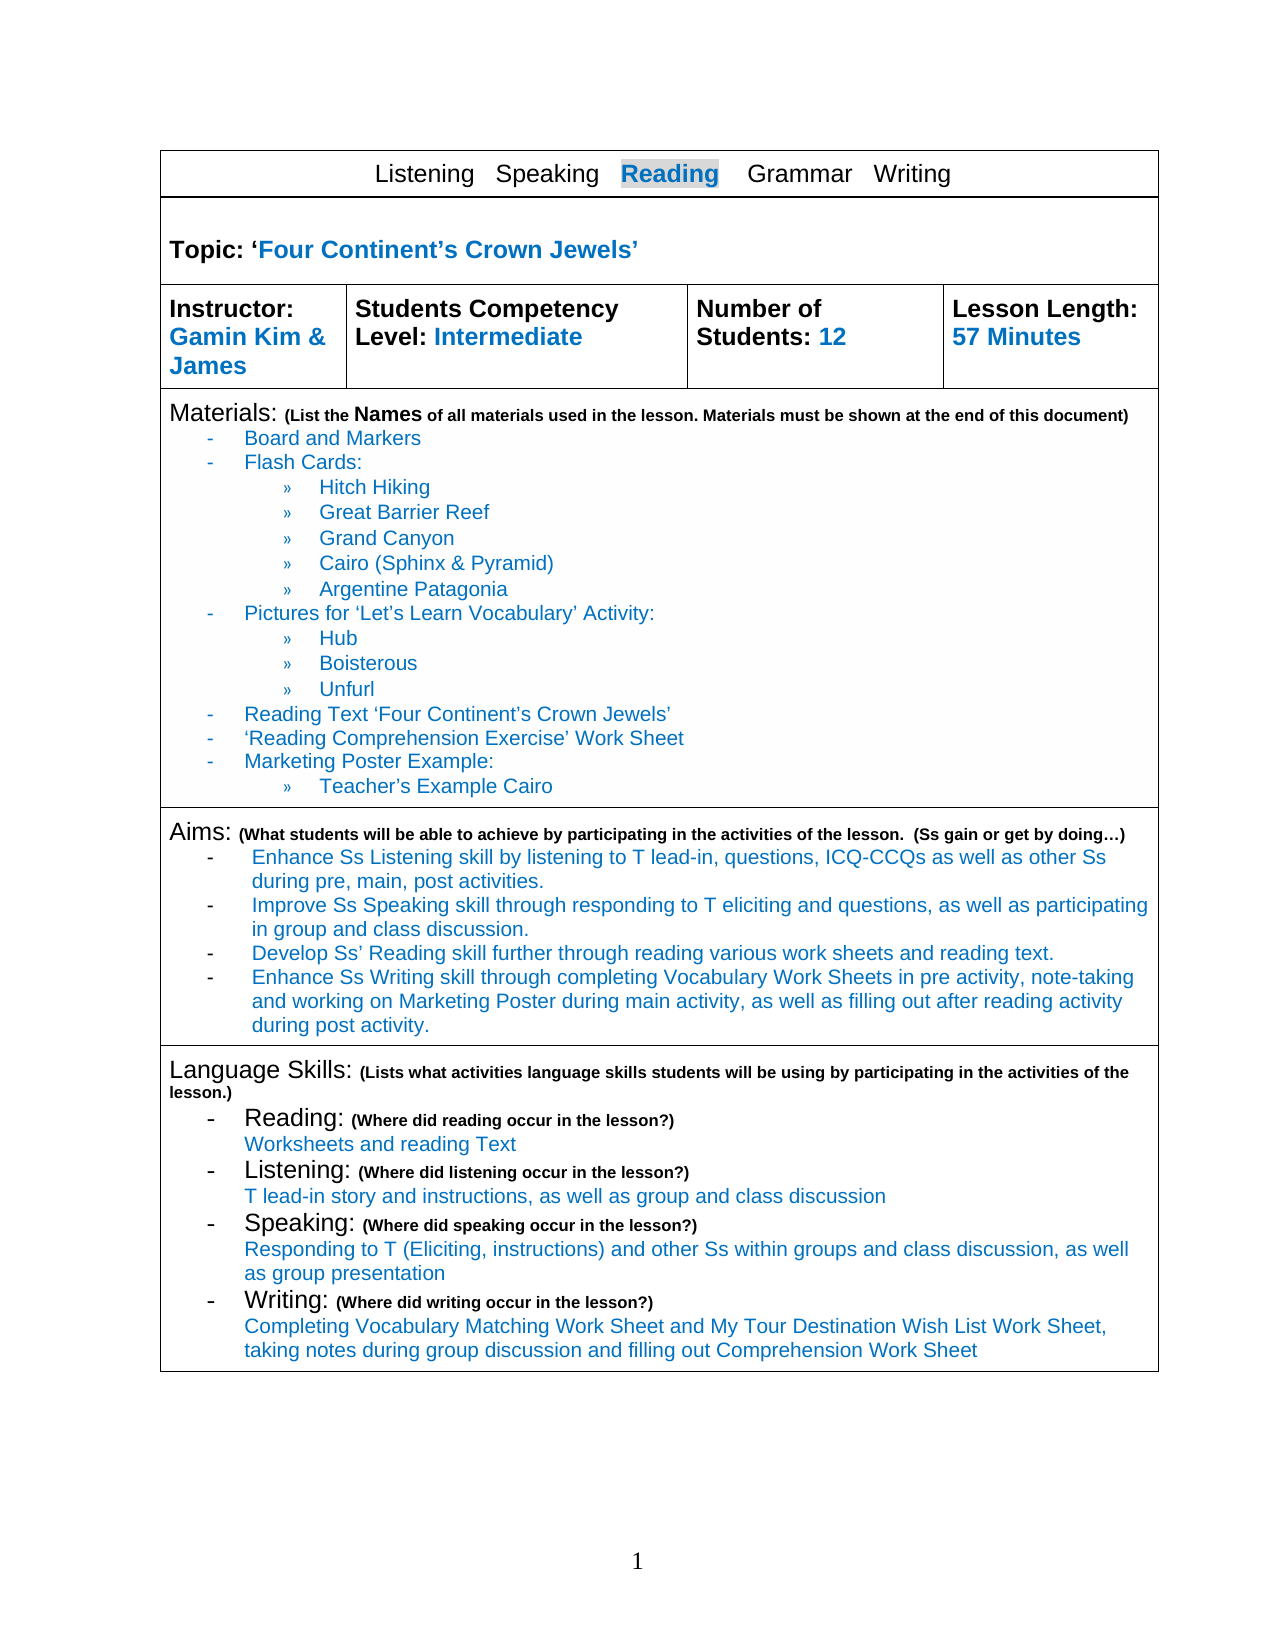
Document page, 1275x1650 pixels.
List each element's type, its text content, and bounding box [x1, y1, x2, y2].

table_cell Lesson Length: 57 Minutes [944, 285, 1158, 388]
table_cell Aims: (What students will be able to achieve by participating in the activities of the lesson. (Ss gain or get by doing…) Enhance Ss Listening skill by listening to T lead-in, questions, ICQ-CCQs as well as other Ss during pre, main, post activities. Improve Ss Speaking skill through responding to T eliciting and questions, as well as participating in group and class discussion. Develop Ss’ Reading skill further through reading various work sheets and reading text. Enhance Ss Writing skill through completing Vocabulary Work Sheets in pre activity, note-taking and working on Marketing Poster during main activity, as well as filling out after reading activity during post activity. [161, 808, 1158, 1045]
table_cell Materials: (List the Names of all materials used in the lesson. Materials must be shown at the end of this document) Board and Markers Flash Cards: Hitch Hiking Great Barrier Reef Grand Canyon Cairo (Sphinx & Pyramid) Argentine Patagonia Pictures for ‘Let’s Learn Vocabulary’ Activity: Hub Boisterous Unfurl Reading Text ‘Four Continent’s Crown Jewels’ ‘Reading Comprehension Exercise’ Work Sheet Marketing Poster Example: Teacher’s Example Cairo [161, 389, 1158, 807]
table_cell Language Skills: (Lists what activities language skills students will be using by participating in the activities of the lesson.) Reading: (Where did reading occur in the lesson?) Worksheets and reading Text Listening: (Where did listening occur in the lesson?) T lead-in story and instructions, as well as group and class discussion Speaking: (Where did speaking occur in the lesson?) Responding to T (Eliciting, instructions) and other Ss within groups and class discussion, as well as group presentation Writing: (Where did writing occur in the lesson?) Completing Vocabulary Matching Work Sheet and My Tour Destination Wish List Work Sheet, taking notes during group discussion and filling out Comprehension Work Sheet [161, 1046, 1158, 1371]
table_cell Instructor: Gamin Kim & James [161, 285, 346, 388]
table_cell Topic: ‘Four Continent’s Crown Jewels’ [161, 198, 1158, 284]
table_cell Students Competency Level: Intermediate [347, 285, 687, 388]
table_cell Number of Students: 12 [688, 285, 943, 388]
table_header Listening Speaking Reading Grammar Writing [161, 151, 1158, 196]
